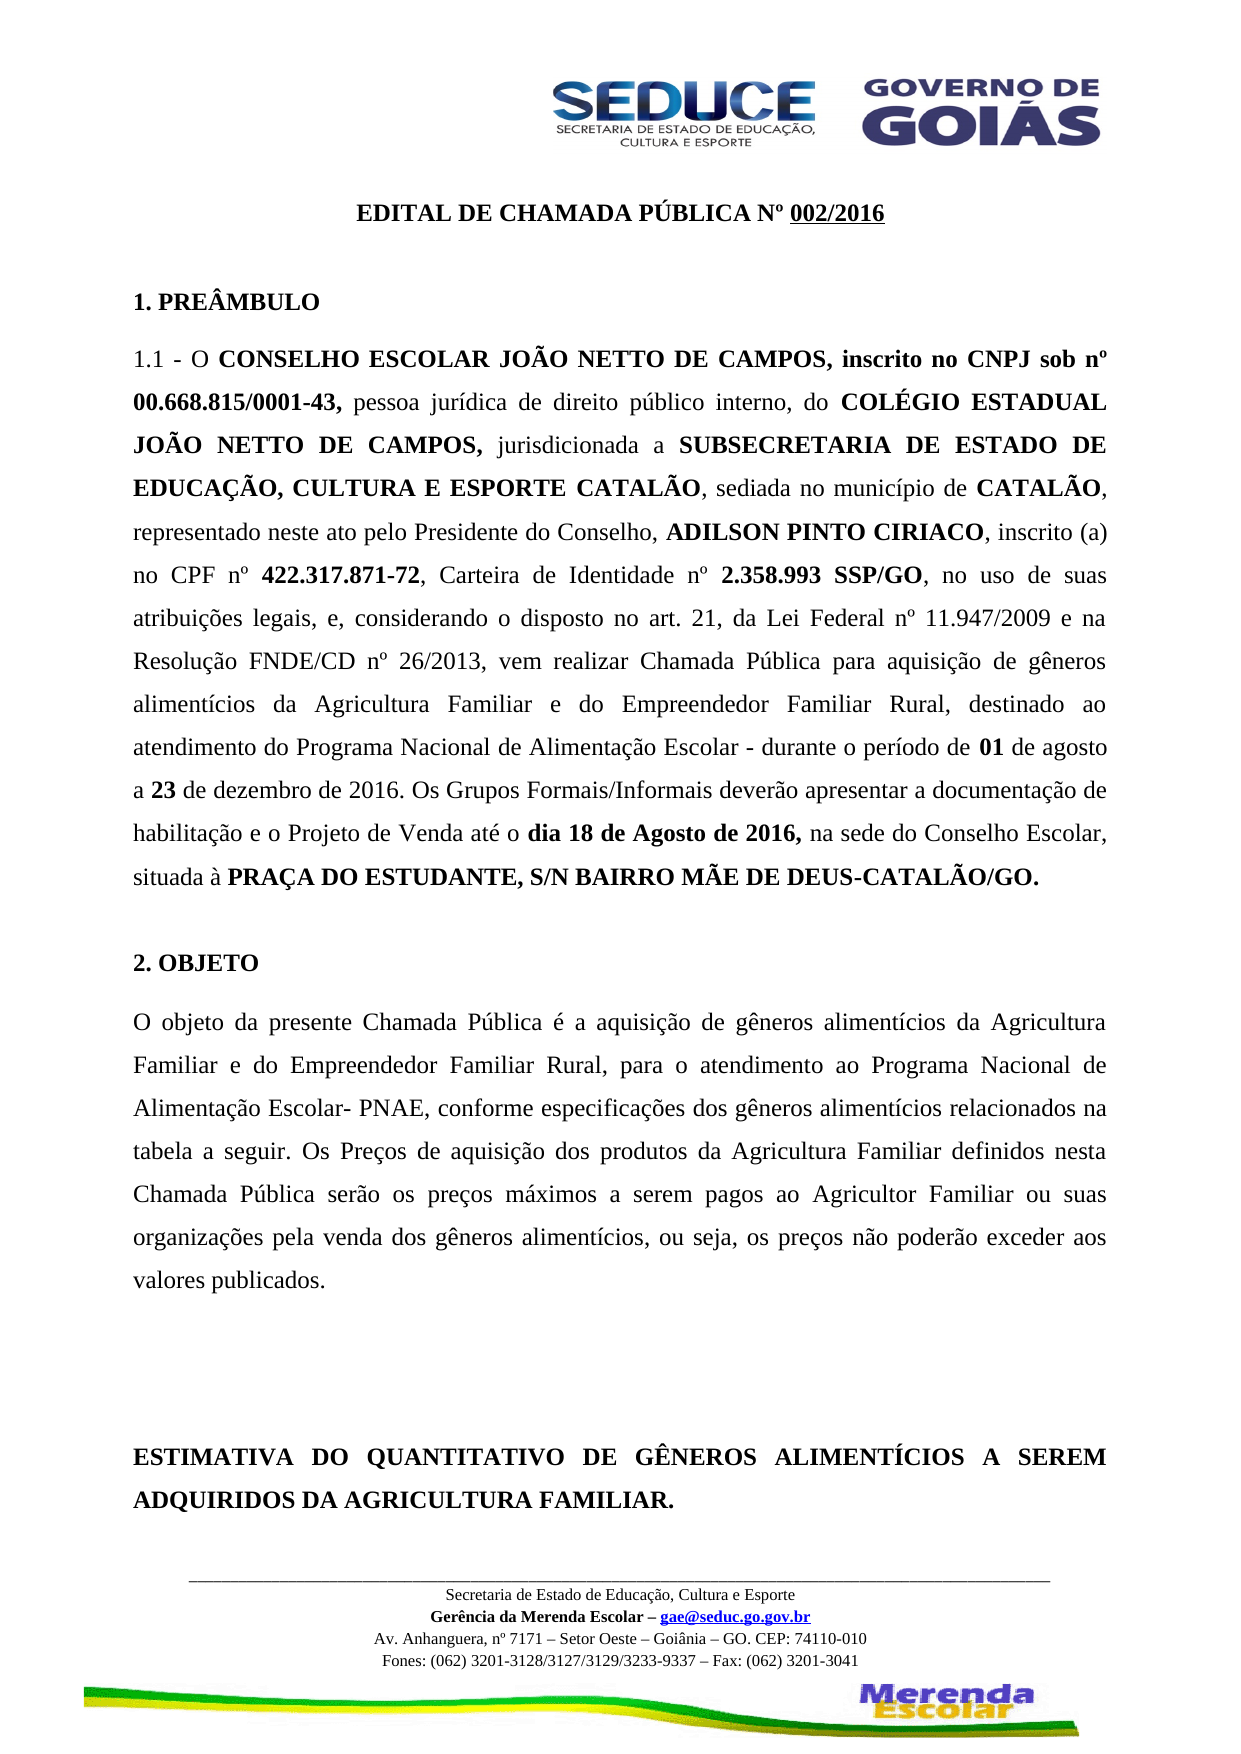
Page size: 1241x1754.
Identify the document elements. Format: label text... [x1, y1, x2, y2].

text ESTIMATIVA DO QUANTITATIVO DE GÊNEROS ALIMENTÍCIOS A SEREM ADQUIRIDOS DA AGRICULTURA FAMILIAR. [133, 1442, 1107, 1513]
text EDITAL DE CHAMADA PÚBLICA Nº 002/2016 [133, 198, 1107, 227]
text 1.1 - O CONSELHO ESCOLAR JOÃO NETTO DE CAMPOS, inscrito no CNPJ sob nº 00.668.815/0001-43, pessoa jurídica de direito público interno, do COLÉGIO ESTADUAL JOÃO NETTO DE CAMPOS, jurisdicionada a SUBSECRETARIA DE ESTADO DE EDUCAÇÃO, CULTURA E ESPORTE CATALÃO, sediada no município de CATALÃO, representado neste ato pelo Presidente do Conselho, ADILSON PINTO CIRIACO, inscrito (a) no CPF nº 422.317.871-72, Carteira de Identidade nº 2.358.993 SSP/GO, no uso de suas atribuições legais, e, considerando o disposto no art. 21, da Lei Federal nº 11.947/2009 e na Resolução FNDE/CD nº 26/2013, vem realizar Chamada Pública para aquisição de gêneros alimentícios da Agricultura Familiar e do Empreendedor Familiar Rural, destinado ao atendimento do Programa Nacional de Alimentação Escolar - durante o período de 01 de agosto a 23 de dezembro de 2016. Os Grupos Formais/Informais deverão apresentar a documentação de habilitação e o Projeto de Venda até o dia 18 de Agosto de 2016, na sede do Conselho Escolar, situada à PRAÇA DO ESTUDANTE, S/N BAIRRO MÃE DE DEUS-CATALÃO/GO. [133, 344, 1107, 890]
text O objeto da presente Chamada Pública é a aquisição de gêneros alimentícios da Agricultura Familiar e do Empreendedor Familiar Rural, para o atendimento ao Programa Nacional de Alimentação Escolar- PNAE, conforme especificações dos gêneros alimentícios relacionados na tabela a seguir. Os Preços de aquisição dos produtos da Agricultura Familiar definidos nesta Chamada Pública serão os preços máximos a serem pagos ao Agricultor Familiar ou suas organizações pela venda dos gêneros alimentícios, ou seja, os preços não poderão exceder aos valores publicados. [133, 1007, 1107, 1294]
text 2. OBJETO [133, 948, 1107, 977]
text 1. PREÂMBULO [133, 287, 1107, 315]
picture [552, 73, 1108, 154]
